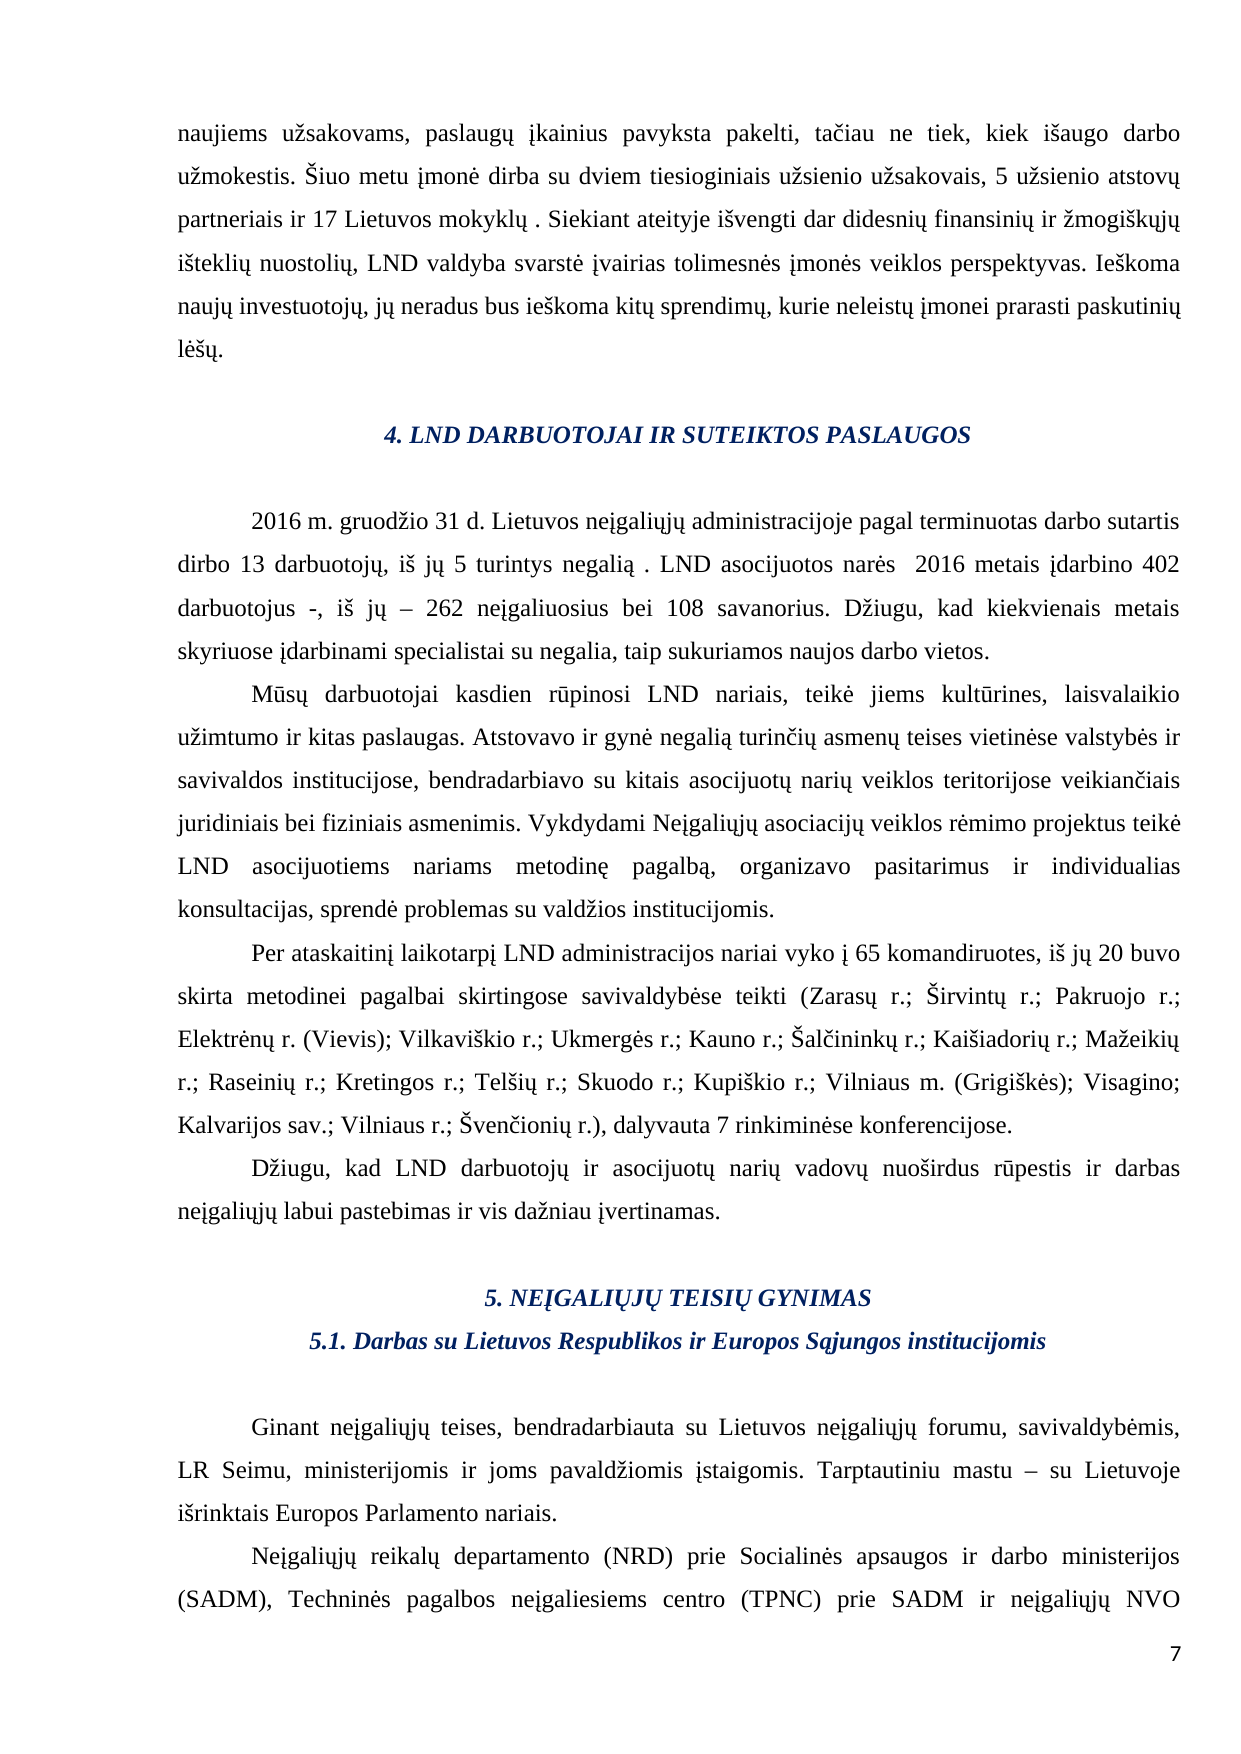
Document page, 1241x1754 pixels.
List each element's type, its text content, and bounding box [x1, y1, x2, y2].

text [177, 1541, 1181, 1613]
text Ginant neįgaliųjų teises, bendradarbiauta su Lietuvos neįgaliųjų forumu, savivaldybėmis, LR Seimu, ministerijomis ir joms pavaldžiomis įstaigomis. Tarptautiniu mastu – su Lietuvoje išrinktais Europos Parlamento nariais. [177, 1412, 1181, 1527]
text Mūsų darbuotojai kasdien rūpinosi LND nariais, teikė jiems kultūrines, laisvalaikio užimtumo ir kitas paslaugas. Atstovavo ir gynė negalią turinčių asmenų teises vietinėse valstybės ir savivaldos institucijose, bendradarbiavo su kitais asocijuotų narių veiklos teritorijose veikiančiais juridiniais bei fiziniais asmenimis. Vykdydami Neįgaliųjų asociacijų veiklos rėmimo projektus teikė LND asocijuotiems nariams metodinę pagalbą, organizavo pasitarimus ir individualias konsultacijas, sprendė problemas su valdžios institucijomis. [177, 679, 1181, 923]
text 2016 m. gruodžio 31 d. Lietuvos neįgaliųjų administracijoje pagal terminuotas darbo sutartis dirbo 13 darbuotojų, iš jų 5 turintys negalią . LND asocijuotos narės 2016 metais įdarbino 402 darbuotojus -, iš jų – 262 neįgaliuosius bei 108 savanorius. Džiugu, kad kiekvienais metais skyriuose įdarbinami specialistai su negalia, taip sukuriamos naujos darbo vietos. [177, 506, 1181, 664]
subtitle 5. NEĮGALIŲJŲ TEISIŲ GYNIMAS [177, 1283, 1181, 1311]
subtitle 4. LND DARBUOTOJAI IR SUTEIKTOS PASLAUGOS [177, 420, 1181, 449]
text Per ataskaitinį laikotarpį LND administracijos nariai vyko į 65 komandiruotes, iš jų 20 buvo skirta metodinei pagalbai skirtingose savivaldybėse teikti (Zarasų r.; Širvintų r.; Pakruojo r.; Elektrėnų r. (Vievis); Vilkaviškio r.; Ukmergės r.; Kauno r.; Šalčininkų r.; Kaišiadorių r.; Mažeikių r.; Raseinių r.; Kretingos r.; Telšių r.; Skuodo r.; Kupiškio r.; Vilniaus m. (Grigiškės); Visagino; Kalvarijos sav.; Vilniaus r.; Švenčionių r.), dalyvauta 7 rinkiminėse konferencijose. [177, 938, 1181, 1139]
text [177, 118, 1181, 363]
text Džiugu, kad LND darbuotojų ir asocijuotų narių vadovų nuoširdus rūpestis ir darbas neįgaliųjų labui pastebimas ir vis dažniau įvertinamas. [177, 1153, 1181, 1225]
subtitle 5.1. Darbas su Lietuvos Respublikos ir Europos Sąjungos institucijomis [177, 1326, 1181, 1398]
